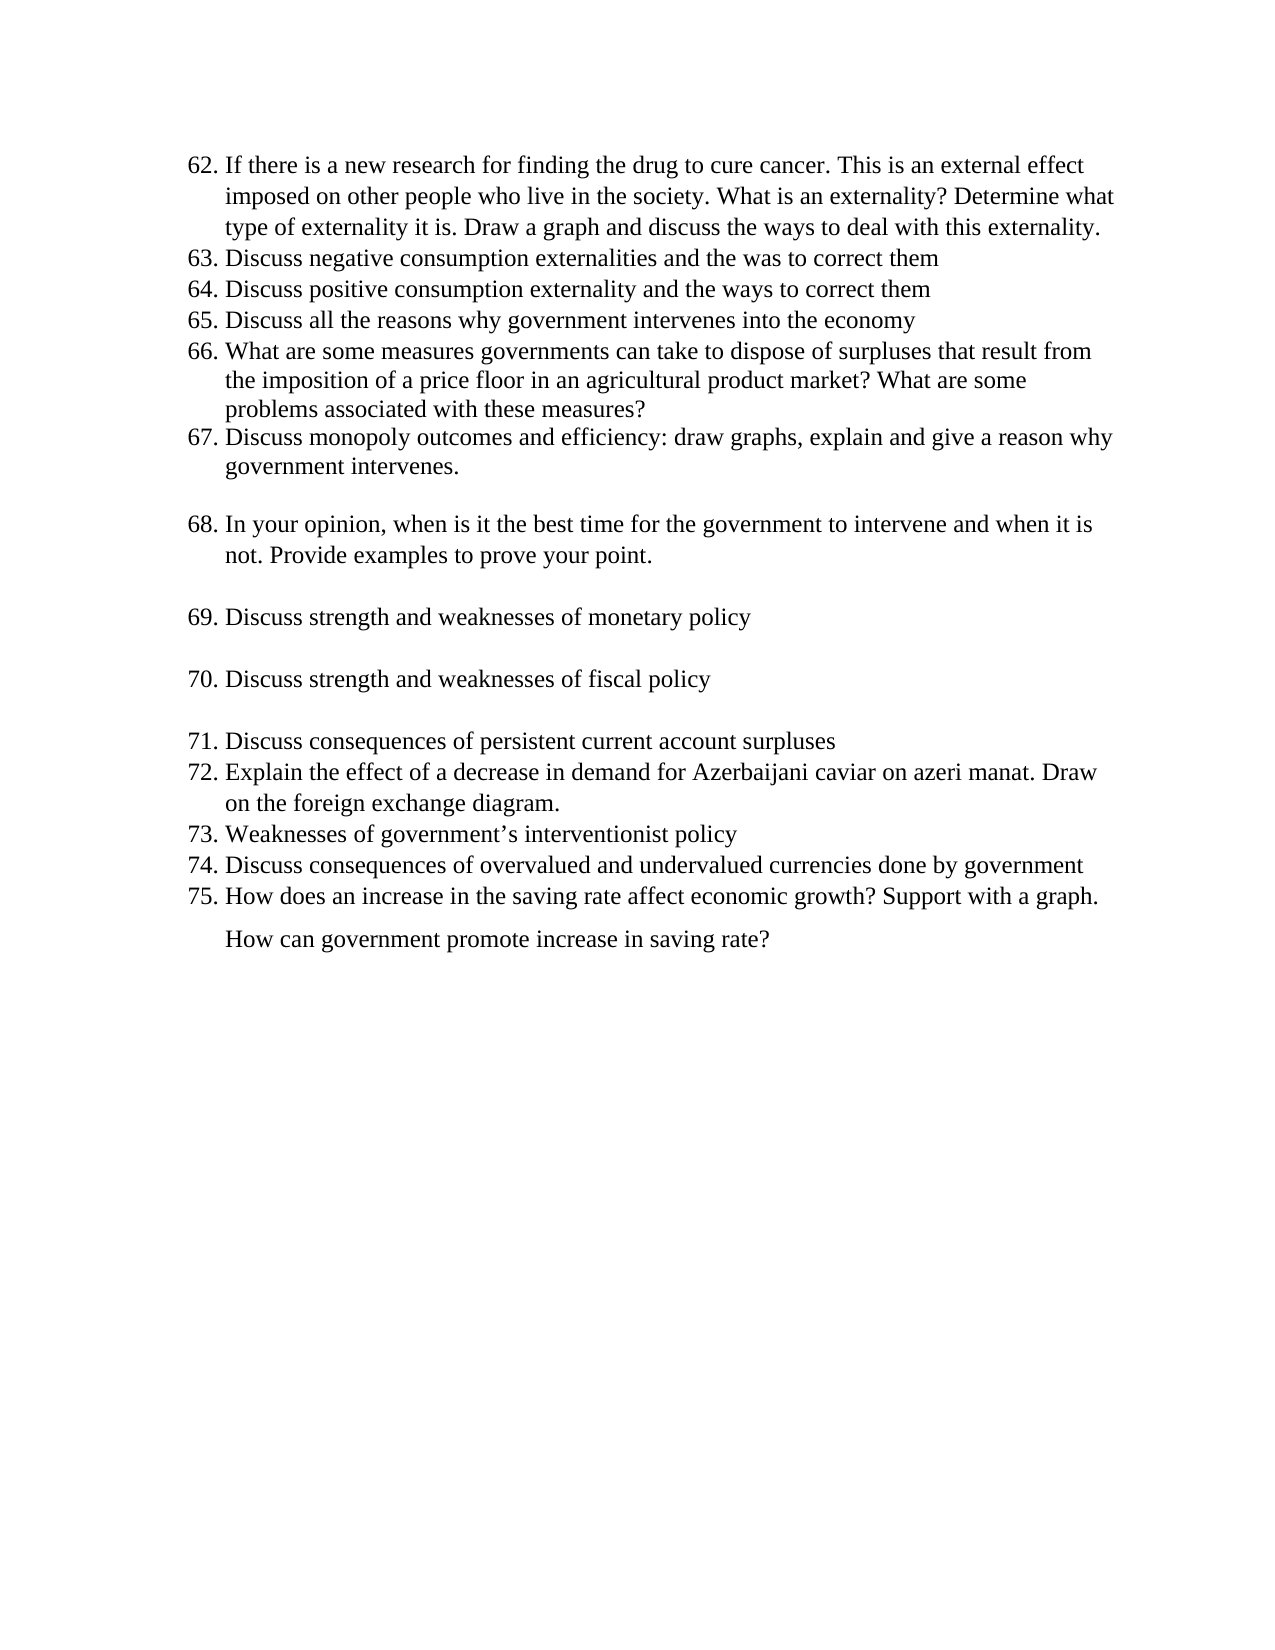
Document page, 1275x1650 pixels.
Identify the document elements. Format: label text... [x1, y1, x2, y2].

list Weaknesses of government’s interventionist policy [187, 819, 1125, 848]
list What are some measures governments can take to dispose of surpluses that result from the imposition of a price floor in an agricultural product market? What are some problems associated with these measures? [187, 336, 1125, 422]
list Discuss positive consumption externality and the ways to correct them [187, 274, 1125, 303]
list Discuss all the reasons why government intervenes into the economy [187, 305, 1125, 334]
list Discuss strength and weaknesses of monetary policy [187, 602, 1125, 631]
list Explain the effect of a decrease in demand for Azerbaijani caviar on azeri manat. Draw on the foreign exchange diagram. [187, 757, 1125, 817]
list Discuss negative consumption externalities and the was to correct them [187, 243, 1125, 272]
list Discuss consequences of overvalued and undervalued currencies done by government [187, 850, 1125, 879]
list If there is a new research for finding the drug to cure cancer. This is an external effect imposed on other people who live in the society. What is an externality? Determine what type of externality it is. Draw a graph and discuss the ways to deal with this externality. [187, 150, 1125, 241]
list How does an increase in the saving rate affect economic growth? Support with a graph. How can government promote increase in saving rate? [187, 881, 1125, 953]
list Discuss monopoly outcomes and efficiency: draw graphs, explain and give a reason why government intervenes. [187, 422, 1125, 480]
list Discuss consequences of persistent current account surpluses [187, 726, 1125, 755]
list In your opinion, when is it the best time for the government to intervene and when it is not. Provide examples to prove your point. [187, 509, 1125, 568]
list Discuss strength and weaknesses of fiscal policy [187, 664, 1125, 693]
